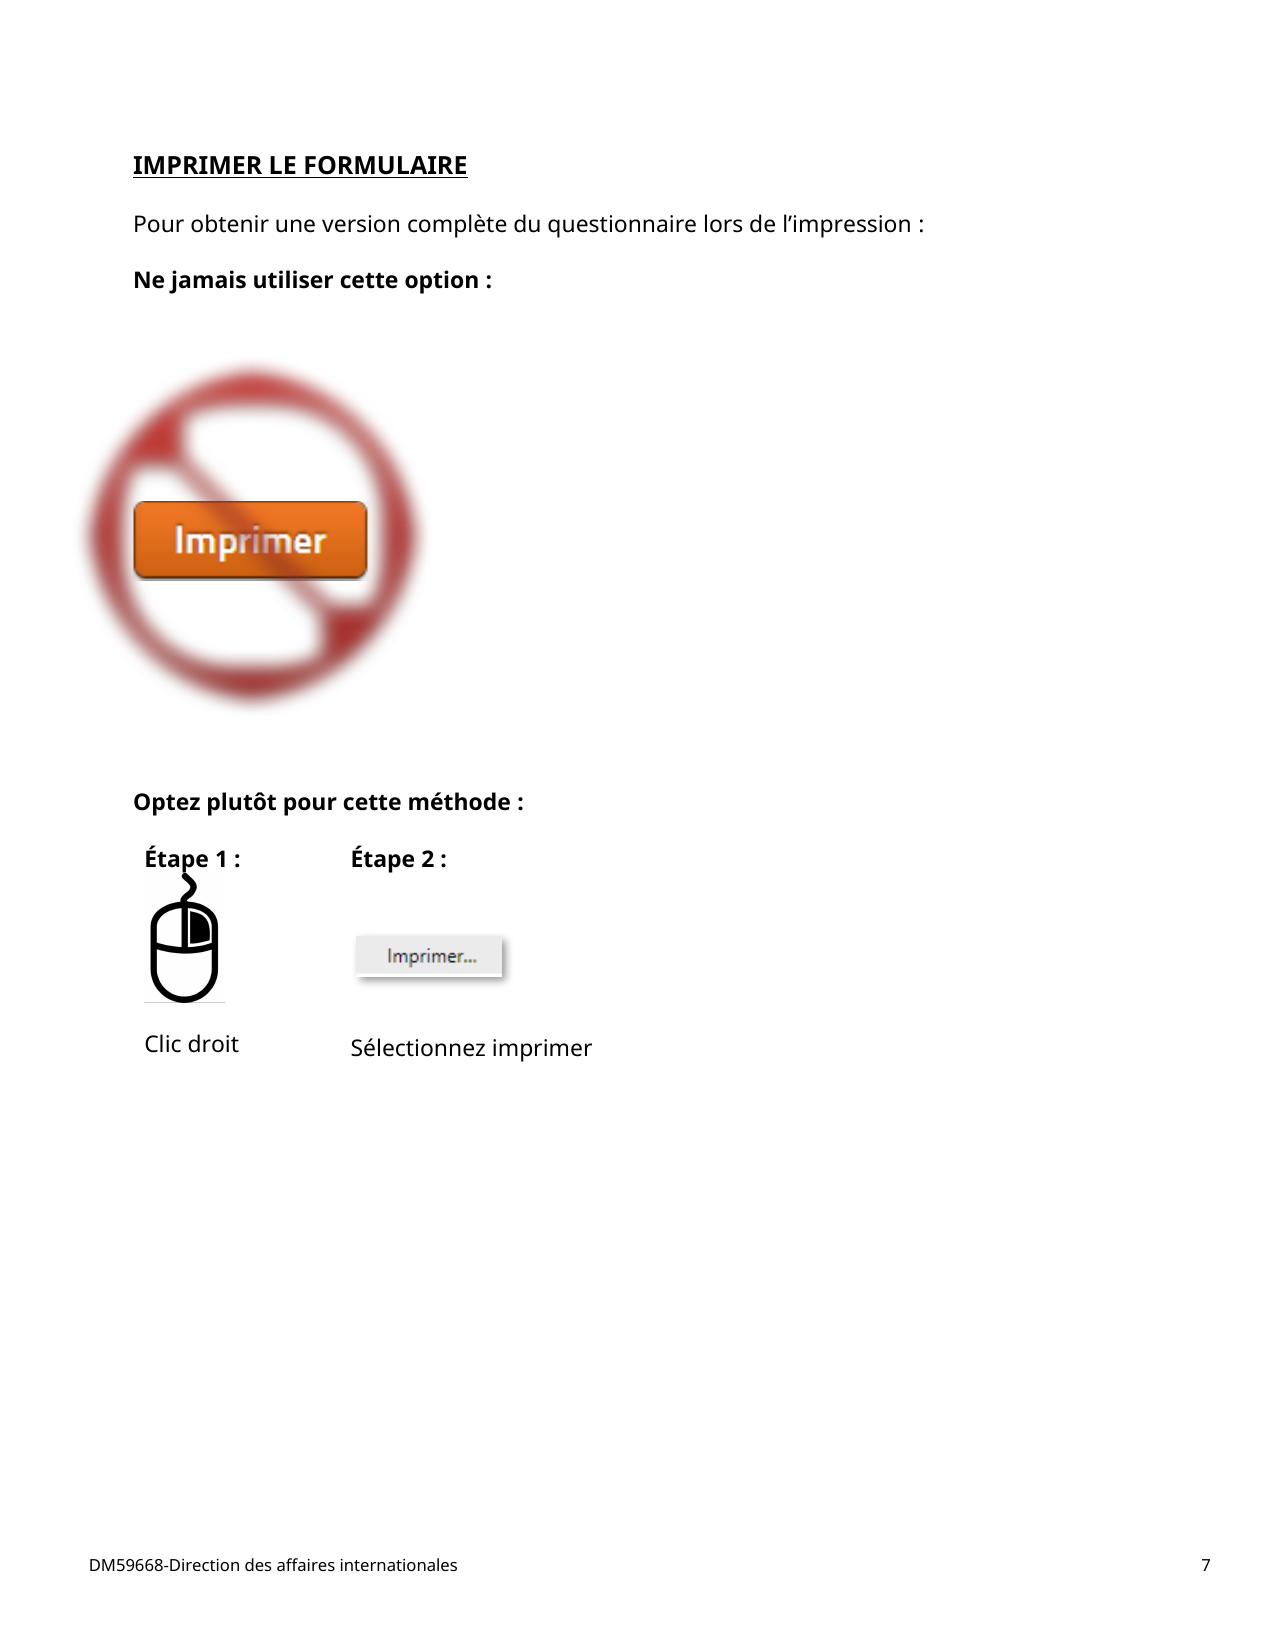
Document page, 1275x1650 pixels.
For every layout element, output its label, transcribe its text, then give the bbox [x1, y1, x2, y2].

text Optez plutôt pour cette méthode : [133, 786, 1211, 817]
text IMPRIMER LE FORMULAIRE [133, 148, 1211, 182]
text Pour obtenir une version complète du questionnaire lors de l’impression : [133, 208, 1211, 239]
picture [241, 501, 370, 581]
table_header Étape 1 : Clic droit [133, 843, 339, 1095]
picture [144, 873, 226, 1003]
picture [132, 501, 277, 581]
picture [356, 936, 502, 977]
table_header Étape 2 : Sélectionnez imprimer [339, 843, 1195, 1095]
text Ne jamais utiliser cette option : [133, 264, 1211, 296]
